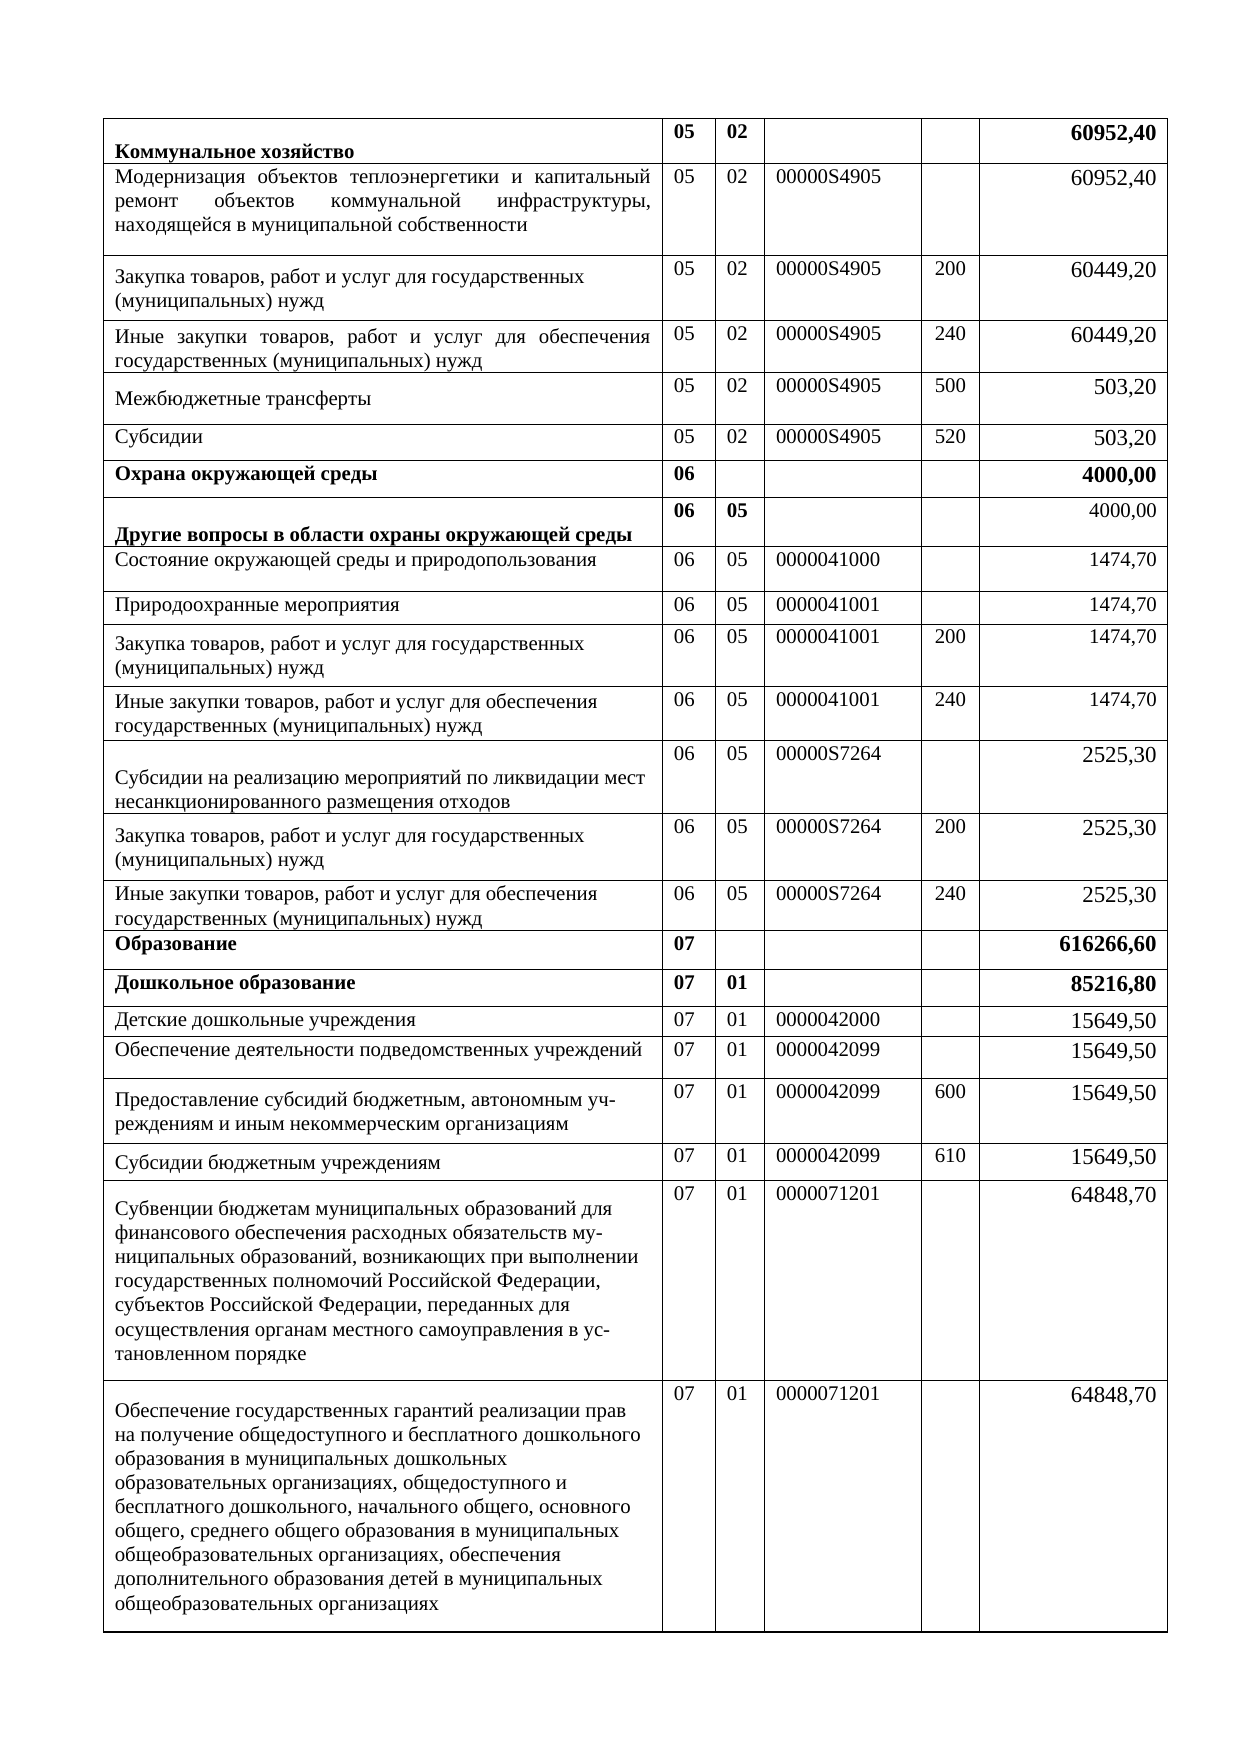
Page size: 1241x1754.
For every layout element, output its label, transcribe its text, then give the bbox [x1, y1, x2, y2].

table_cell 64848,70 [980, 1181, 1167, 1380]
table_cell 01 [716, 1181, 764, 1380]
table_cell Состояние окружающей среды и природопользования [104, 547, 662, 591]
table_cell Закупка товаров, работ и услуг для государственных (муниципальных) нужд [104, 814, 662, 880]
table_cell 4000,00 [980, 498, 1167, 546]
table_cell [765, 498, 921, 546]
table_cell 02 [716, 119, 764, 163]
table_cell [922, 970, 979, 1006]
table_cell Иные закупки товаров, работ и услуг для обеспечения государственных (муниципальных) нужд [104, 687, 662, 740]
table_cell [922, 498, 979, 546]
table_cell 07 [663, 1079, 715, 1142]
table_cell 1474,70 [980, 592, 1167, 623]
table_cell 4000,00 [980, 461, 1167, 497]
table_cell Охрана окружающей среды [104, 461, 662, 497]
table_cell 2525,30 [980, 741, 1167, 813]
table_cell [765, 119, 921, 163]
table_cell [765, 970, 921, 1006]
table_cell 610 [922, 1144, 979, 1180]
table_cell 2525,30 [980, 881, 1167, 929]
table_cell 02 [716, 425, 764, 460]
table_cell 07 [663, 970, 715, 1006]
table_cell Обеспечение государственных гарантий реализации прав на получение общедоступного и бесплатного дошкольного образования в муниципальных дошкольных образовательных организациях, общедоступного и бесплатного дошкольного, начального общего, основного общего, среднего общего образования в муниципальных общеобразовательных организациях, обеспечения дополнительного образования детей в муниципальных общеобразовательных организациях [104, 1381, 662, 1631]
table_cell [922, 931, 979, 968]
table_cell 00000S4905 [765, 373, 921, 423]
table_cell 200 [922, 814, 979, 880]
table_cell Дошкольное образование [104, 970, 662, 1006]
table_cell 07 [663, 931, 715, 968]
table_cell [922, 592, 979, 623]
table_cell [922, 1007, 979, 1036]
table_cell 0000041001 [765, 687, 921, 740]
table_cell 60449,20 [980, 256, 1167, 320]
table_cell 05 [716, 687, 764, 740]
table_cell Детские дошкольные учреждения [104, 1007, 662, 1036]
table_cell 06 [663, 592, 715, 623]
table_cell 00000S4905 [765, 256, 921, 320]
table_cell Иные закупки товаров, работ и услуг для обеспечения государственных (муниципальных) нужд [104, 321, 662, 372]
table_cell 60952,40 [980, 119, 1167, 163]
table_cell Закупка товаров, работ и услуг для государственных (муниципальных) нужд [104, 256, 662, 320]
table_cell [922, 164, 979, 255]
table_cell Обеспечение деятельности подведомственных учреждений [104, 1037, 662, 1078]
table_cell 05 [716, 625, 764, 686]
table_cell Другие вопросы в области охраны окружающей среды [104, 498, 662, 546]
table_cell Межбюджетные трансферты [104, 373, 662, 423]
table_cell Образование [104, 931, 662, 968]
table_cell 07 [663, 1007, 715, 1036]
table_cell 240 [922, 687, 979, 740]
table_cell 520 [922, 425, 979, 460]
table_cell 0000042099 [765, 1144, 921, 1180]
table_cell 240 [922, 881, 979, 929]
table_cell 00000S4905 [765, 321, 921, 372]
table_cell [922, 547, 979, 591]
table_cell 503,20 [980, 425, 1167, 460]
table_cell 64848,70 [980, 1381, 1167, 1631]
table_cell 0000041001 [765, 592, 921, 623]
table_cell 01 [716, 1037, 764, 1078]
table_cell 1474,70 [980, 547, 1167, 591]
table_cell Субвенции бюджетам муниципальных образований для финансового обеспечения расходных обязательств му-ниципальных образований, возникающих при выполнении государственных полномочий Российской Федерации, субъектов Российской Федерации, переданных для осуществления органам местного самоуправления в ус-тановленном порядке [104, 1181, 662, 1380]
table_cell 07 [663, 1144, 715, 1180]
table_cell 15649,50 [980, 1037, 1167, 1078]
table_cell 05 [716, 814, 764, 880]
table_cell 06 [663, 814, 715, 880]
table_cell 05 [663, 425, 715, 460]
table_cell [716, 461, 764, 497]
table_cell 60449,20 [980, 321, 1167, 372]
table_cell Предоставление субсидий бюджетным, автономным уч-реждениям и иным некоммерческим организациям [104, 1079, 662, 1142]
table_cell [922, 741, 979, 813]
table_cell Субсидии на реализацию мероприятий по ликвидации мест несанкционированного размещения отходов [104, 741, 662, 813]
table_cell 00000S4905 [765, 425, 921, 460]
table_cell 05 [663, 321, 715, 372]
table_cell 15649,50 [980, 1144, 1167, 1180]
table_cell 02 [716, 373, 764, 423]
table_cell 05 [663, 164, 715, 255]
table_cell 60952,40 [980, 164, 1167, 255]
table_cell 01 [716, 1079, 764, 1142]
table_cell [922, 119, 979, 163]
table_cell Закупка товаров, работ и услуг для государственных (муниципальных) нужд [104, 625, 662, 686]
table_cell 500 [922, 373, 979, 423]
table_cell 07 [663, 1381, 715, 1631]
table_cell [716, 931, 764, 968]
table_cell 0000071201 [765, 1381, 921, 1631]
table_cell 06 [663, 461, 715, 497]
table_cell 01 [716, 970, 764, 1006]
table_cell 600 [922, 1079, 979, 1142]
table_cell Коммунальное хозяйство [104, 119, 662, 163]
table_cell 1474,70 [980, 625, 1167, 686]
table_cell 15649,50 [980, 1007, 1167, 1036]
table_cell 00000S7264 [765, 881, 921, 929]
table_cell 15649,50 [980, 1079, 1167, 1142]
table_cell Иные закупки товаров, работ и услуг для обеспечения государственных (муниципальных) нужд [104, 881, 662, 929]
table_cell 85216,80 [980, 970, 1167, 1006]
table_cell 0000042099 [765, 1079, 921, 1142]
table_cell 05 [663, 256, 715, 320]
table_cell 2525,30 [980, 814, 1167, 880]
table_cell 02 [716, 164, 764, 255]
table_cell 05 [716, 592, 764, 623]
table_cell 05 [716, 498, 764, 546]
table_cell 240 [922, 321, 979, 372]
table_cell 01 [716, 1144, 764, 1180]
table_cell 05 [663, 119, 715, 163]
table_cell 06 [663, 547, 715, 591]
table_cell Субсидии бюджетным учреждениям [104, 1144, 662, 1180]
table_cell 616266,60 [980, 931, 1167, 968]
table_cell 0000042000 [765, 1007, 921, 1036]
table_cell 05 [716, 881, 764, 929]
table_cell 07 [663, 1037, 715, 1078]
table_cell Модернизация объектов теплоэнергетики и капитальный ремонт объектов коммунальной инфраструктуры, находящейся в муниципальной собственности [104, 164, 662, 255]
table_cell 02 [716, 321, 764, 372]
table_cell 0000041001 [765, 625, 921, 686]
table_cell [922, 1181, 979, 1380]
table_cell [922, 461, 979, 497]
table_cell 01 [716, 1381, 764, 1631]
table_cell 200 [922, 256, 979, 320]
table_cell 00000S7264 [765, 741, 921, 813]
table_cell 00000S7264 [765, 814, 921, 880]
table_cell 05 [716, 741, 764, 813]
table_cell [765, 461, 921, 497]
table_cell 05 [663, 373, 715, 423]
table_cell 05 [716, 547, 764, 591]
table_cell Субсидии [104, 425, 662, 460]
table_cell 07 [663, 1181, 715, 1380]
table_cell 200 [922, 625, 979, 686]
table_cell 06 [663, 881, 715, 929]
table_cell 0000071201 [765, 1181, 921, 1380]
table_cell 01 [716, 1007, 764, 1036]
table_cell 0000042099 [765, 1037, 921, 1078]
table_cell 00000S4905 [765, 164, 921, 255]
table_cell [765, 931, 921, 968]
table_cell Природоохранные мероприятия [104, 592, 662, 623]
table_cell 1474,70 [980, 687, 1167, 740]
table_cell [922, 1381, 979, 1631]
table_cell 06 [663, 498, 715, 546]
table_cell 0000041000 [765, 547, 921, 591]
table_cell 503,20 [980, 373, 1167, 423]
table_cell 06 [663, 687, 715, 740]
table_cell 06 [663, 741, 715, 813]
table_cell [922, 1037, 979, 1078]
table_cell 06 [663, 625, 715, 686]
table_cell 02 [716, 256, 764, 320]
